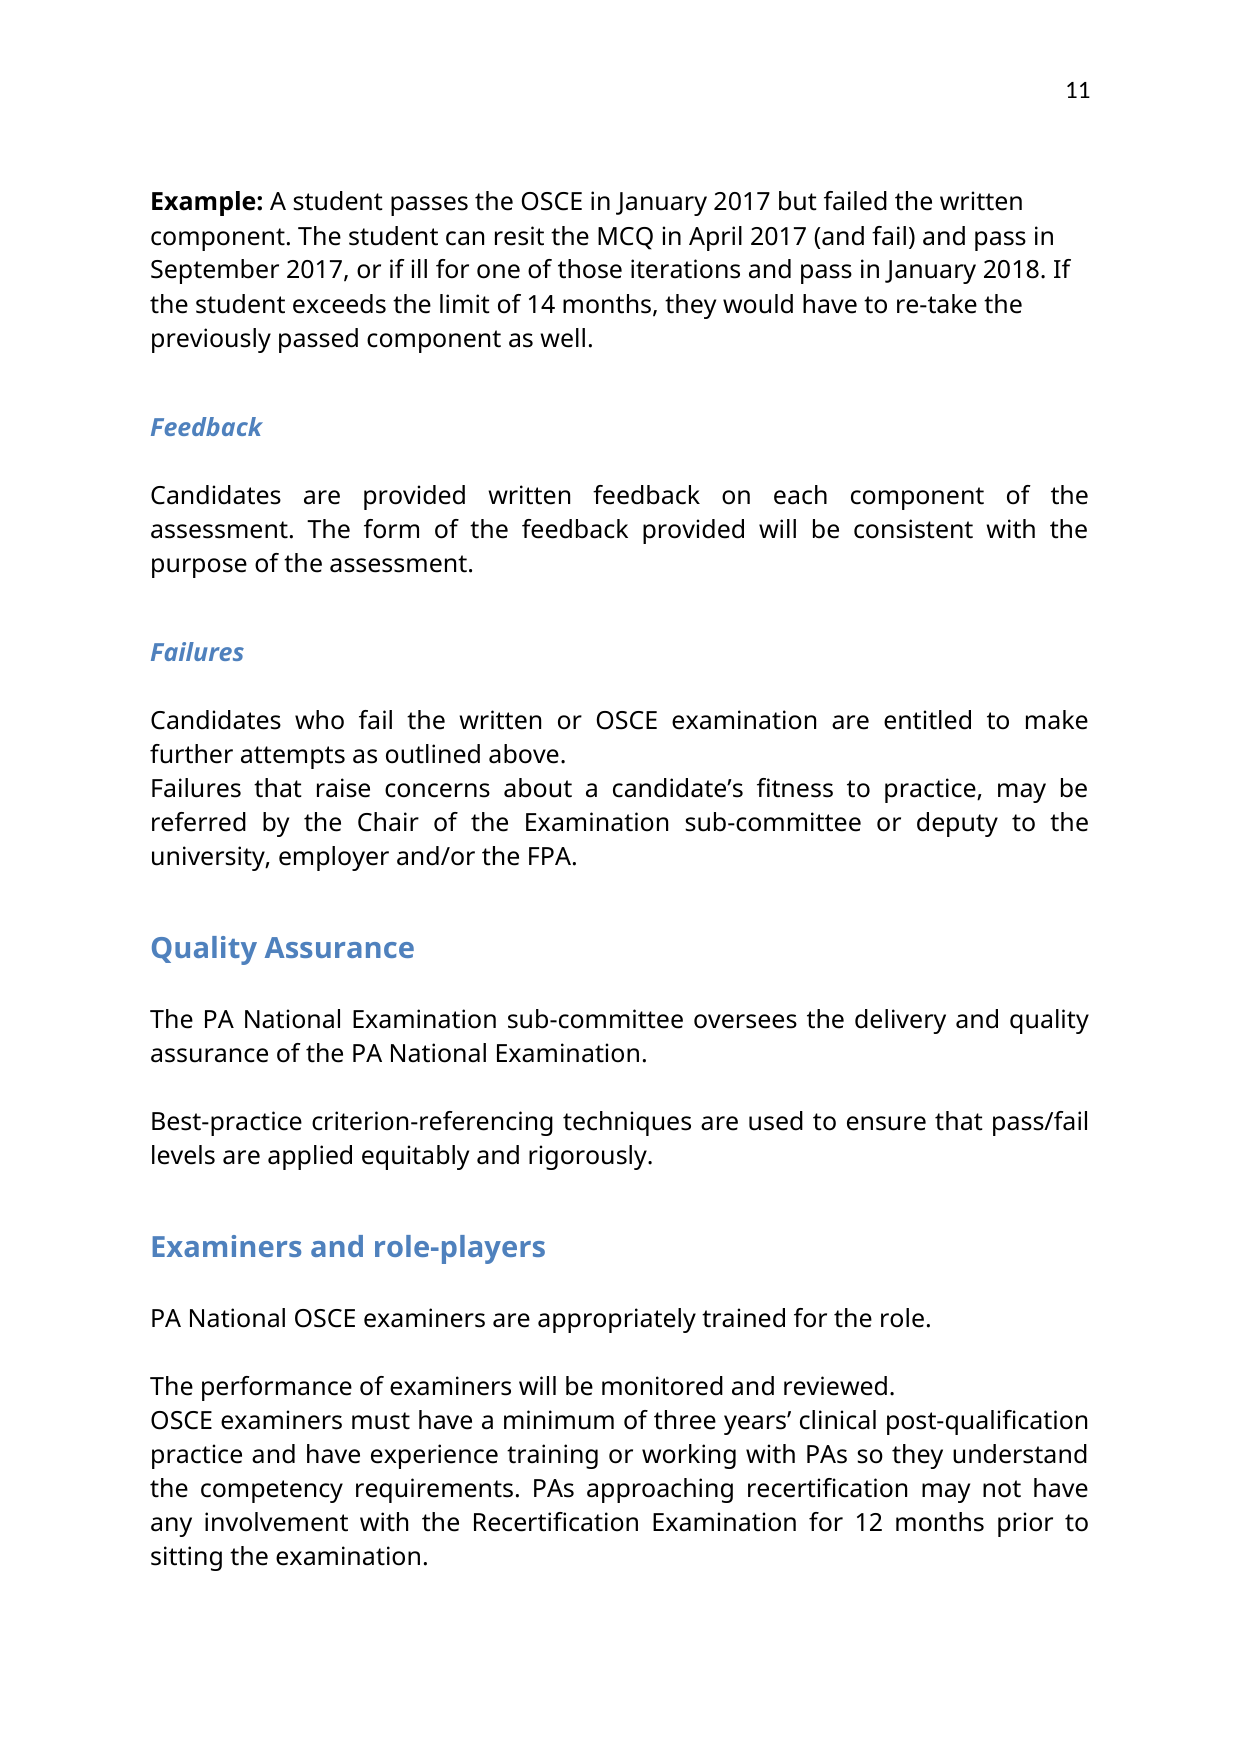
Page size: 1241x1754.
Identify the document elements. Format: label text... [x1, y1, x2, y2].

text OSCE examiners must have a minimum of three years’ clinical post-qualification practice and have experience training or working with PAs so they understand the competency requirements. PAs approaching recertification may not have any involvement with the Recertification Examination for 12 months prior to sitting the examination. [150, 1403, 1090, 1573]
subtitle Quality Assurance [150, 928, 1090, 967]
subtitle Feedback [150, 409, 1090, 443]
text Best-practice criterion-referencing techniques are used to ensure that pass/fail levels are applied equitably and rigorously. [150, 1104, 1090, 1172]
subtitle Failures [150, 634, 1090, 668]
text Example: A student passes the OSCE in January 2017 but failed the written component. The student can resit the MCQ in April 2017 (and fail) and pass in September 2017, or if ill for one of those iterations and pass in January 2018. If the student exceeds the limit of 14 months, they would have to re-take the previously passed component as well. [150, 184, 1090, 354]
text Candidates are provided written feedback on each component of the assessment. The form of the feedback provided will be consistent with the purpose of the assessment. [150, 477, 1090, 579]
text PA National OSCE examiners are appropriately trained for the role. [150, 1301, 1090, 1334]
text Candidates who fail the written or OSCE examination are entitled to make further attempts as outlined above. [150, 703, 1090, 771]
text The performance of examiners will be monitored and reviewed. [150, 1369, 1090, 1403]
text Failures that raise concerns about a candidate’s fitness to practice, may be referred by the Chair of the Examination sub-committee or deputy to the university, employer and/or the FPA. [150, 771, 1090, 873]
subtitle Examiners and role-players [150, 1227, 1090, 1266]
text The PA National Examination sub-committee oversees the delivery and quality assurance of the PA National Examination. [150, 1002, 1090, 1070]
